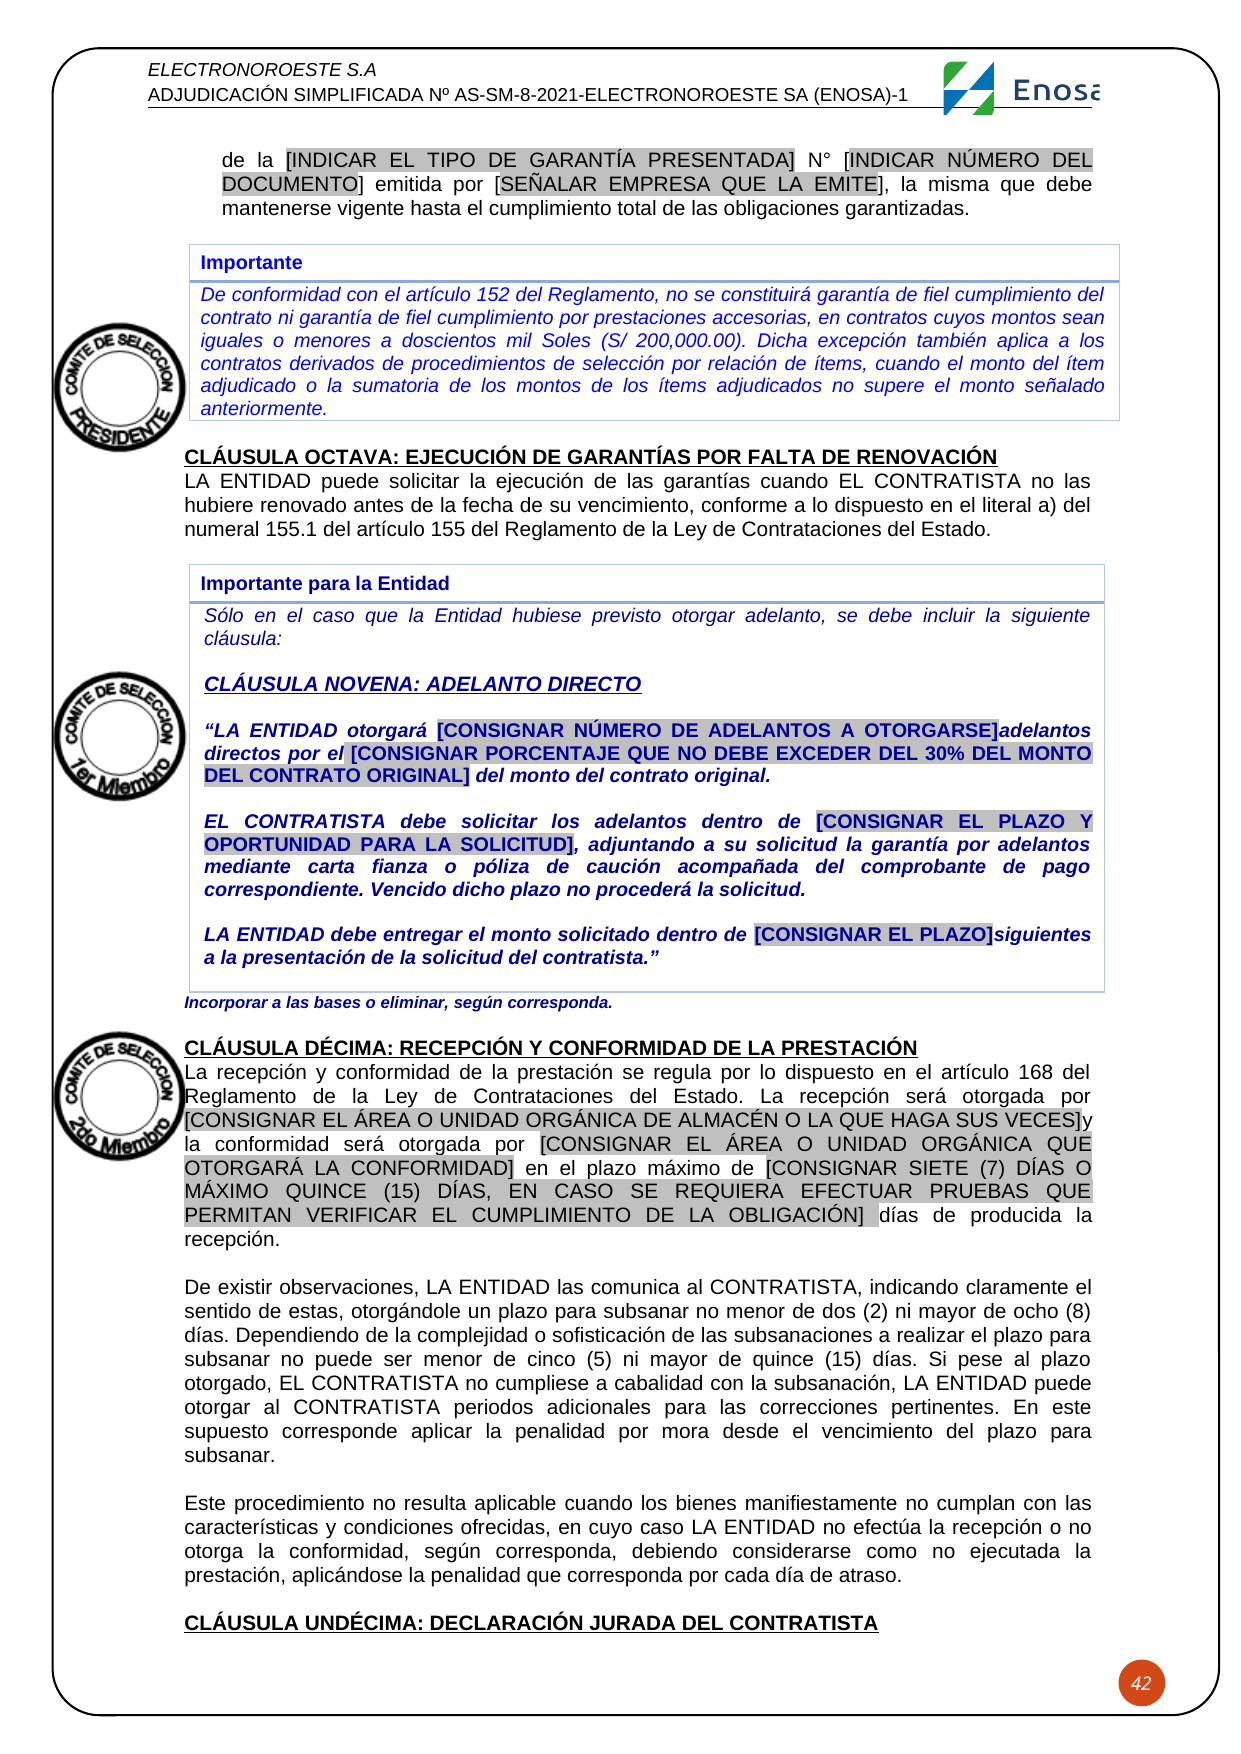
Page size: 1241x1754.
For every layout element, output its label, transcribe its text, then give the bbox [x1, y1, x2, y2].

picture [54, 321, 187, 1163]
table_cell De conformidad con el artículo 152 del Reglamento, no se constituirá garantía de fiel cumplimiento del contrato ni garantía de fiel cumplimiento por prestaciones accesorias, en contratos cuyos montos sean iguales o menores a doscientos mil Soles (S/ 200,000.00). Dicha excepción también aplica a los contratos derivados de procedimientos de selección por relación de ítems, cuando el monto del ítem adjudicado o la sumatoria de los montos de los ítems adjudicados no supere el monto señalado anteriormente. [190, 283, 1119, 419]
text CLÁUSULA OCTAVA: EJECUCIÓN DE GARANTÍAS POR FALTA DE RENOVACIÓN [184, 444, 1092, 468]
text Este procedimiento no resulta aplicable cuando los bienes manifiestamente no cumplan con las características y condiciones ofrecidas, en cuyo caso LA ENTIDAD no efectúa la recepción o no otorga la conformidad, según corresponda, debiendo considerarse como no ejecutada la prestación, aplicándose la penalidad que corresponda por cada día de atraso. [184, 1491, 1092, 1587]
text La recepción y conformidad de la prestación se regula por lo dispuesto en el artículo 168 del Reglamento de la Ley de Contrataciones del Estado. La recepción será otorgada por [CONSIGNAR EL ÁREA O UNIDAD ORGÁNICA DE ALMACÉN O LA QUE HAGA SUS VECES]y la conformidad será otorgada por [CONSIGNAR EL ÁREA O UNIDAD ORGÁNICA QUE OTORGARÁ LA CONFORMIDAD] en el plazo máximo de [CONSIGNAR SIETE (7) DÍAS O MÁXIMO QUINCE (15) DÍAS, EN CASO SE REQUIERA EFECTUAR PRUEBAS QUE PERMITAN VERIFICAR EL CUMPLIMIENTO DE LA OBLIGACIÓN] días de producida la recepción. [184, 1203, 1092, 1251]
text La recepción y conformidad de la prestación se regula por lo dispuesto en el artículo 168 del Reglamento de la Ley de Contrataciones del Estado. La recepción será otorgada por [CONSIGNAR EL ÁREA O UNIDAD ORGÁNICA DE ALMACÉN O LA QUE HAGA SUS VECES]y la conformidad será otorgada por [CONSIGNAR EL ÁREA O UNIDAD ORGÁNICA QUE OTORGARÁ LA CONFORMIDAD] en el plazo máximo de [CONSIGNAR SIETE (7) DÍAS O MÁXIMO QUINCE (15) DÍAS, EN CASO SE REQUIERA EFECTUAR PRUEBAS QUE PERMITAN VERIFICAR EL CUMPLIMIENTO DE LA OBLIGACIÓN] días de producida la recepción. [184, 1059, 1092, 1124]
table_header Importante para la Entidad [190, 565, 1104, 601]
text LA ENTIDAD puede solicitar la ejecución de las garantías cuando EL CONTRATISTA no las hubiere renovado antes de la fecha de su vencimiento, conforme a lo dispuesto en el literal a) del numeral 155.1 del artículo 155 del Reglamento de la Ley de Contrataciones del Estado. [184, 468, 1092, 540]
text CLÁUSULA DÉCIMA: RECEPCIÓN Y CONFORMIDAD DE LA PRESTACIÓN [184, 1036, 1092, 1059]
text De existir observaciones, LA ENTIDAD las comunica al CONTRATISTA, indicando claramente el sentido de estas, otorgándole un plazo para subsanar no menor de dos (2) ni mayor de ocho (8) días. Dependiendo de la complejidad o sofisticación de las subsanaciones a realizar el plazo para subsanar no puede ser menor de cinco (5) ni mayor de quince (15) días. Si pese al plazo otorgado, EL CONTRATISTA no cumpliese a cabalidad con la subsanación, LA ENTIDAD puede otorgar al CONTRATISTA periodos adicionales para las correcciones pertinentes. En este supuesto corresponde aplicar la penalidad por mora desde el vencimiento del plazo para subsanar. [184, 1275, 1092, 1467]
table_header Importante [190, 245, 1119, 280]
table_cell Sólo en el caso que la Entidad hubiese previsto otorgar adelanto, se debe incluir la siguiente cláusula: CLÁUSULA NOVENA: ADELANTO DIRECTO “LA ENTIDAD otorgará [CONSIGNAR NÚMERO DE ADELANTOS A OTORGARSE]adelantos directos por el [CONSIGNAR PORCENTAJE QUE NO DEBE EXCEDER DEL 30% DEL MONTO DEL CONTRATO ORIGINAL] del monto del contrato original. EL CONTRATISTA debe solicitar los adelantos dentro de [CONSIGNAR EL PLAZO Y OPORTUNIDAD PARA LA SOLICITUD], adjuntando a su solicitud la garantía por adelantos mediante carta fianza o póliza de caución acompañada del comprobante de pago correspondiente. Vencido dicho plazo no procederá la solicitud. LA ENTIDAD debe entregar el monto solicitado dentro de [CONSIGNAR EL PLAZO]siguientes a la presentación de la solicitud del contratista.” [190, 604, 1104, 991]
picture [943, 61, 1100, 115]
text Incorporar a las bases o eliminar, según corresponda. [148, 992, 1092, 1012]
text CLÁUSULA UNDÉCIMA: DECLARACIÓN JURADA DEL CONTRATISTA [184, 1611, 1092, 1634]
